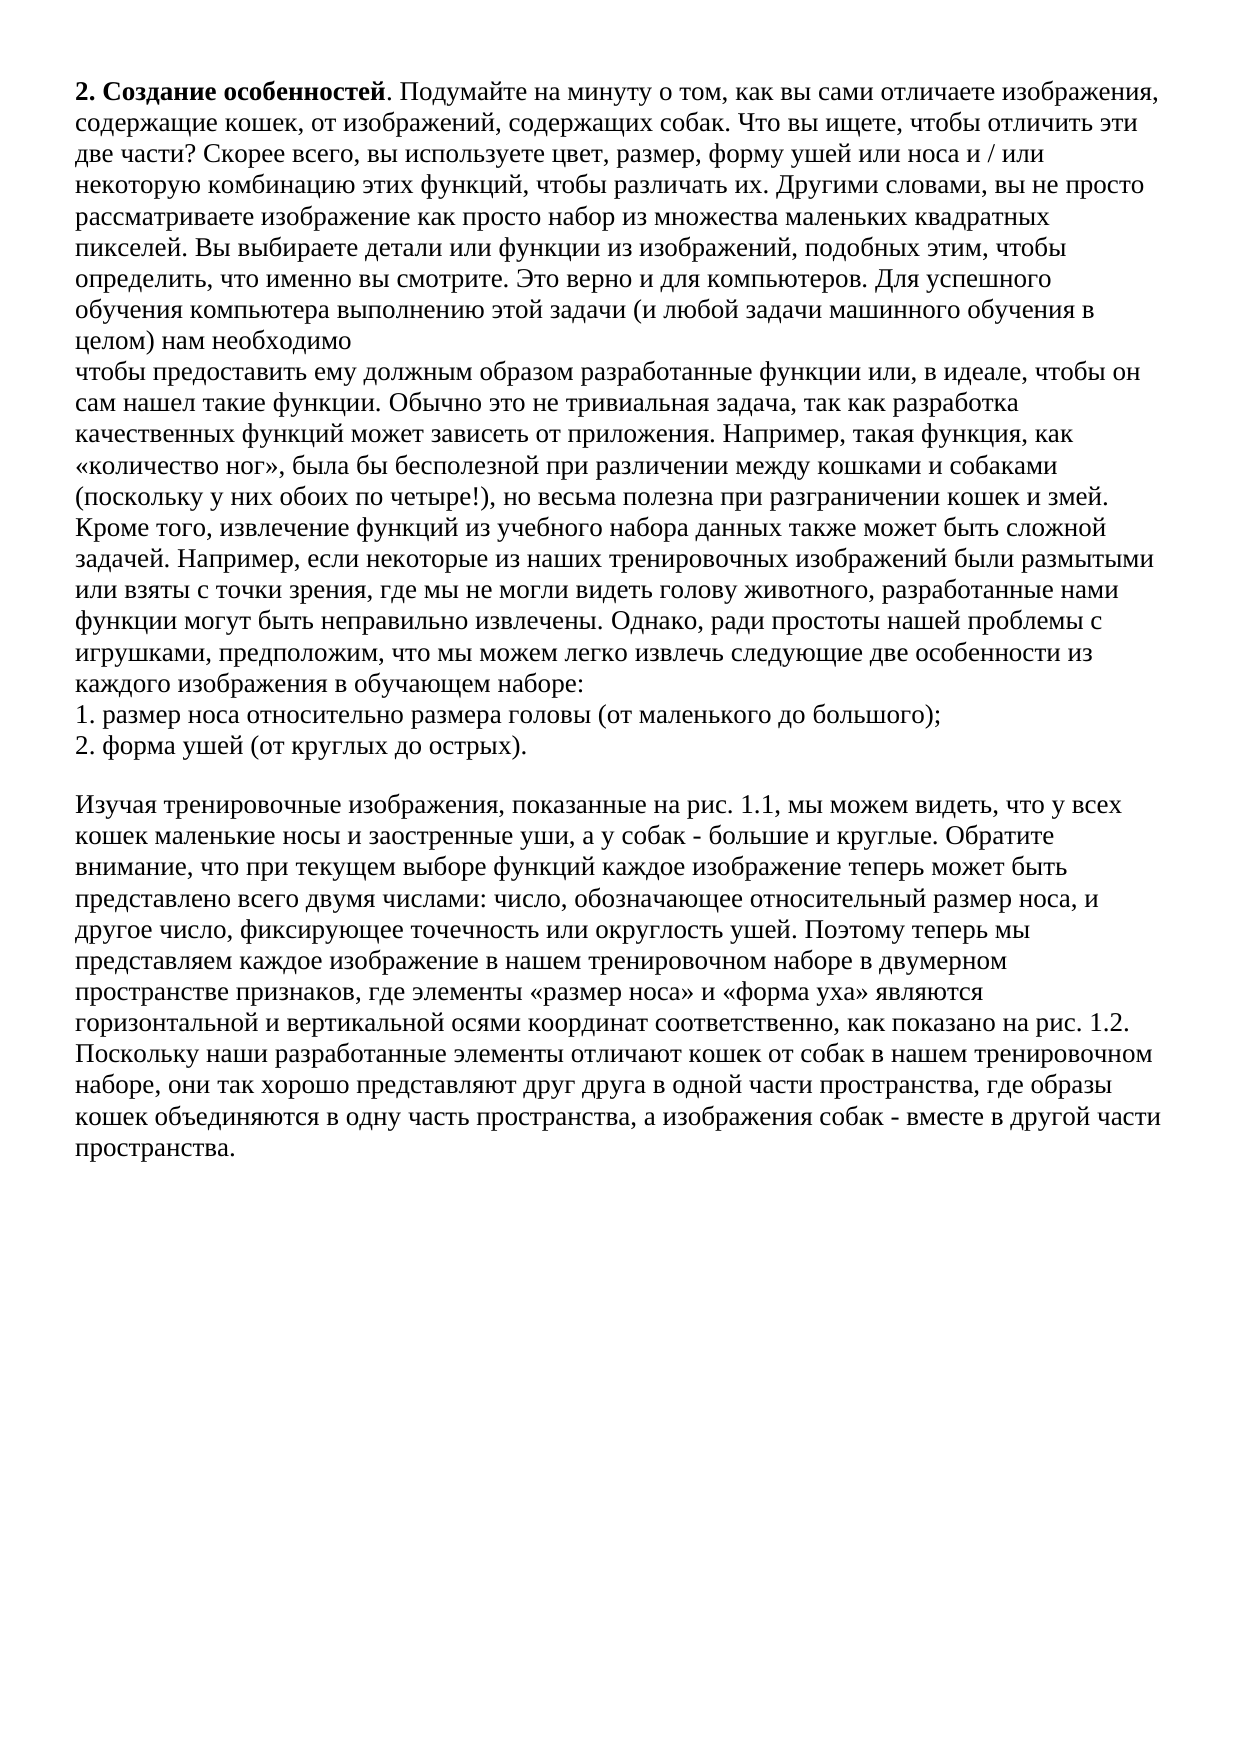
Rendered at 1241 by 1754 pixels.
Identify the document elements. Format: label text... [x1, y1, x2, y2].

text Изучая тренировочные изображения, показанные на рис. 1.1, мы можем видеть, что у всех кошек маленькие носы и заостренные уши, а у собак - большие и круглые. Обратите внимание, что при текущем выборе функций каждое изображение теперь может быть представлено всего двумя числами: число, обозначающее относительный размер носа, и другое число, фиксирующее точечность или округлость ушей. Поэтому теперь мы представляем каждое изображение в нашем тренировочном наборе в двумерном пространстве признаков, где элементы «размер носа» и «форма уха» являются горизонтальной и вертикальной осями координат соответственно, как показано на рис. 1.2. Поскольку наши разработанные элементы отличают кошек от собак в нашем тренировочном наборе, они так хорошо представляют друг друга в одной части пространства, где образы кошек объединяются в одну часть пространства, а изображения собак - вместе в другой части пространства. [75, 788, 1165, 1162]
text 2. Создание особенностей. Подумайте на минуту о том, как вы сами отличаете изображения, содержащие кошек, от изображений, содержащих собак. Что вы ищете, чтобы отличить эти две части? Скорее всего, вы используете цвет, размер, форму ушей или носа и / или некоторую комбинацию этих функций, чтобы различать их. Другими словами, вы не просто рассматриваете изображение как просто набор из множества маленьких квадратных пикселей. Вы выбираете детали или функции из изображений, подобных этим, чтобы определить, что именно вы смотрите. Это верно и для компьютеров. Для успешного обучения компьютера выполнению этой задачи (и любой задачи машинного обучения в целом) нам необходимо чтобы предоставить ему должным образом разработанные функции или, в идеале, чтобы он сам нашел такие функции. Обычно это не тривиальная задача, так как разработка качественных функций может зависеть от приложения. Например, такая функция, как «количество ног», была бы бесполезной при различении между кошками и собаками (поскольку у них обоих по четыре!), но весьма полезна при разграничении кошек и змей. Кроме того, извлечение функций из учебного набора данных также может быть сложной задачей. Например, если некоторые из наших тренировочных изображений были размытыми или взяты с точки зрения, где мы не могли видеть голову животного, разработанные нами функции могут быть неправильно извлечены. Однако, ради простоты нашей проблемы с игрушками, предположим, что мы можем легко извлечь следующие две особенности из каждого изображения в обучающем наборе: 1. размер носа относительно размера головы (от маленького до большого); 2. форма ушей (от круглых до острых). [75, 75, 1165, 788]
